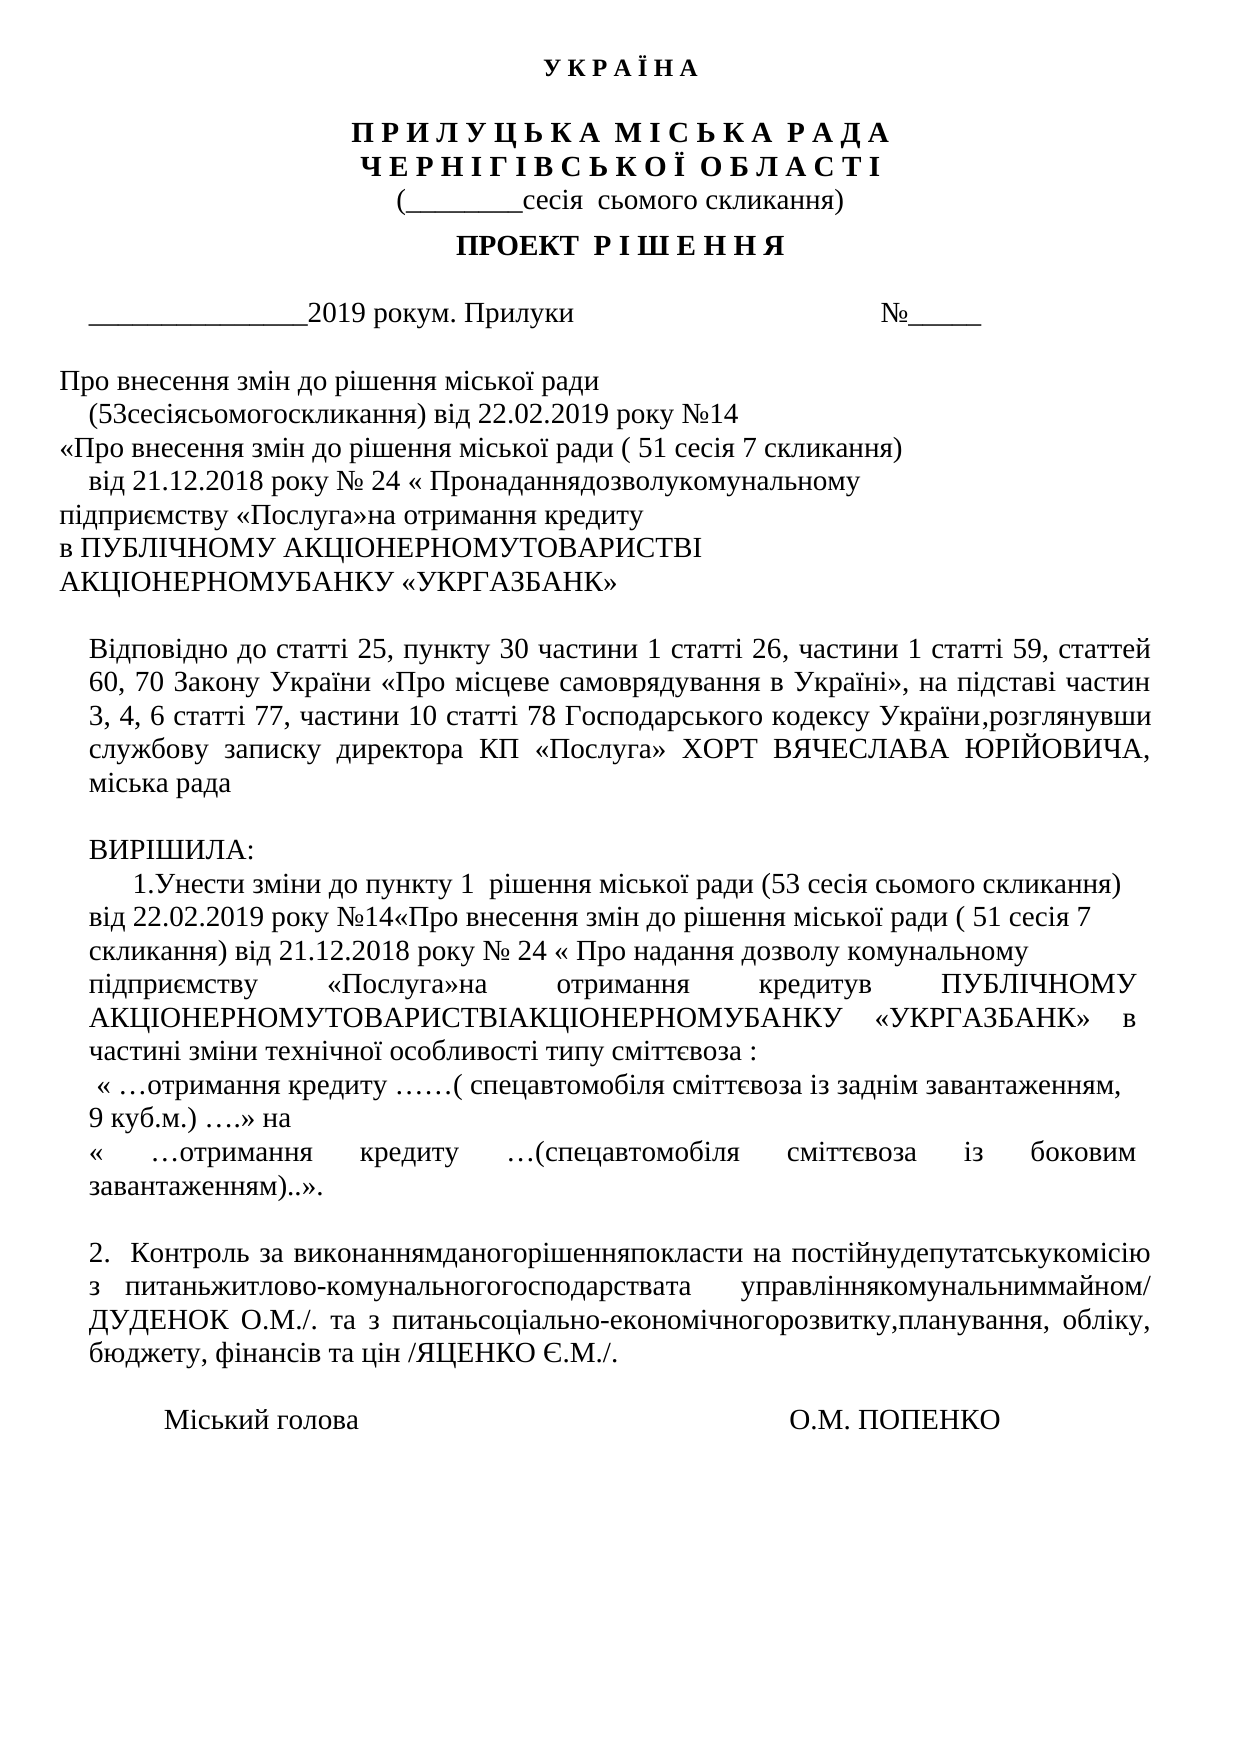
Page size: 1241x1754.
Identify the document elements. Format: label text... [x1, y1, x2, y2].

text підприємству «Послуга»на отримання кредитув ПУБЛІЧНОМУ АКЦІОНЕРНОМУТОВАРИСТВІАКЦІОНЕРНОМУБАНКУ «УКРГАЗБАНК» в частині зміни технічної особливості типу сміттєвоза : [89, 966, 1137, 1067]
text Відповідно до статті 25, пункту 30 частини 1 статті 26, частини 1 статті 59, статтей 60, 70 Закону України «Про місцеве самоврядування в Україні», на підставі частин 3, 4, 6 статті 77, частини 10 статті 78 Господарського кодексу України,розглянувши службову записку директора КП «Послуга» ХОРТ ВЯЧЕСЛАВА ЮРІЙОВИЧА, міська рада [89, 631, 1152, 799]
text Ч Е Р Н І Г І В С Ь К О Ї О Б Л А С Т І [89, 149, 1152, 182]
text « …отримання кредиту …(спецавтомобіля сміттєвоза із боковим завантаженням)..». [89, 1134, 1137, 1201]
text АКЦІОНЕРНОМУБАНКУ «УКРГАЗБАНК» [59, 564, 1137, 597]
text « …отримання кредиту ……( спецавтомобіля сміттєвоза із заднім завантаженням, [89, 1067, 1137, 1101]
text (53сесіясьомогоскликання) від 22.02.2019 року №14 [59, 396, 1137, 430]
text 2. Контроль за виконаннямданогорішенняпокласти на постійнудепутатськукомісію з питаньжитлово-комунальногогосподарствата управліннякомунальниммайном/ ДУДЕНОК О.М./. та з питаньсоціально-економічногорозвитку,планування, обліку, бюджету, фінансів та цін /ЯЦЕНКО Є.М./. [89, 1235, 1152, 1369]
text «Про внесення змін до рішення міської ради ( 51 сесія 7 скликання) [59, 430, 1137, 463]
text 1.Унести зміни до пункту 1 рішення міської ради (53 сесія сьомого скликання) від 22.02.2019 року №14«Про внесення змін до рішення міської ради ( 51 сесія 7 скликання) від 21.12.2018 року № 24 « Про надання дозволу комунальному [89, 866, 1137, 966]
text П Р И Л У Ц Ь К А М І С Ь К А Р А Д А [89, 115, 1152, 149]
text в ПУБЛІЧНОМУ АКЦІОНЕРНОМУТОВАРИСТВІ [59, 530, 1137, 564]
text У К Р А Ї Н А [89, 53, 1152, 82]
text ПРОЕКТ Р І Ш Е Н Н Я [89, 228, 1152, 262]
text _______________2019 рокум. Прилуки №_____ [89, 296, 1152, 329]
text Про внесення змін до рішення міської ради [59, 363, 1137, 396]
text (________сесія сьомого скликання) [89, 182, 1152, 216]
text ВИРІШИЛА: [89, 832, 1152, 866]
text від 21.12.2018 року № 24 « Пронаданнядозволукомунальному [59, 463, 1137, 497]
text Міський голова О.М. ПОПЕНКО [89, 1402, 1152, 1436]
text підприємству «Послуга»на отримання кредиту [59, 497, 1137, 530]
text 9 куб.м.) ….» на [89, 1101, 1137, 1134]
